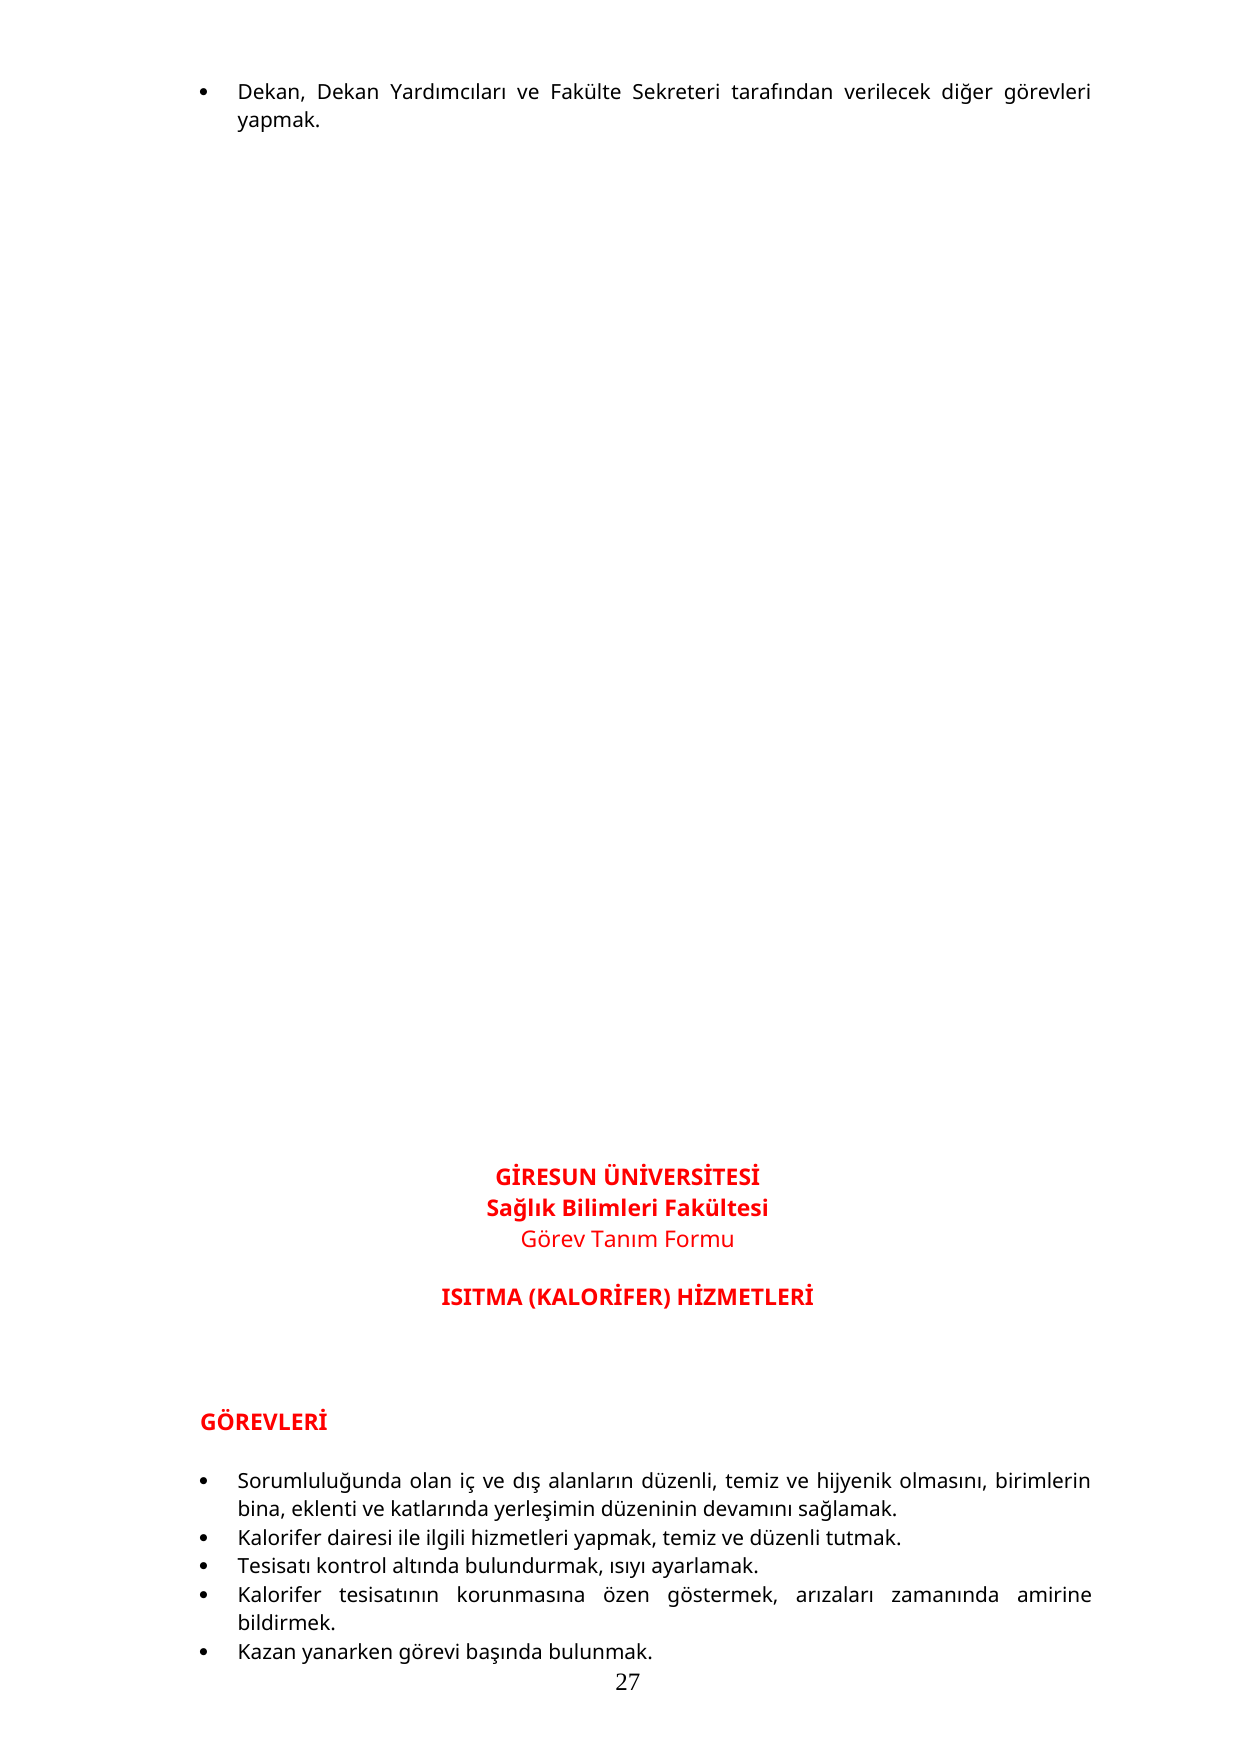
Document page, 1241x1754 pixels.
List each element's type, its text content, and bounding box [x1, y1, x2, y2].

text ISITMA (KALORİFER) HİZMETLERİ [162, 1281, 1093, 1312]
list Sorumluluğunda olan iç ve dış alanların düzenli, temiz ve hijyenik olmasını, birimlerin bina, eklenti ve katlarında yerleşimin düzeninin devamını sağlamak. [200, 1466, 1093, 1523]
list Kalorifer dairesi ile ilgili hizmetleri yapmak, temiz ve düzenli tutmak. [200, 1523, 1093, 1551]
list Kalorifer tesisatının korunmasına özen göstermek, arızaları zamanında amirine bildirmek. [200, 1580, 1093, 1637]
text GÖREVLERİ [162, 1406, 1093, 1437]
list Dekan, Dekan Yardımcıları ve Fakülte Sekreteri tarafından verilecek diğer görevleri yapmak. [200, 77, 1093, 134]
list Kazan yanarken görevi başında bulunmak. [200, 1637, 1093, 1665]
text Sağlık Bilimleri Fakültesi [162, 1192, 1093, 1223]
text Görev Tanım Formu [162, 1223, 1093, 1254]
list Tesisatı kontrol altında bulundurmak, ısıyı ayarlamak. [200, 1551, 1093, 1580]
text GİRESUN ÜNİVERSİTESİ [162, 1161, 1093, 1192]
